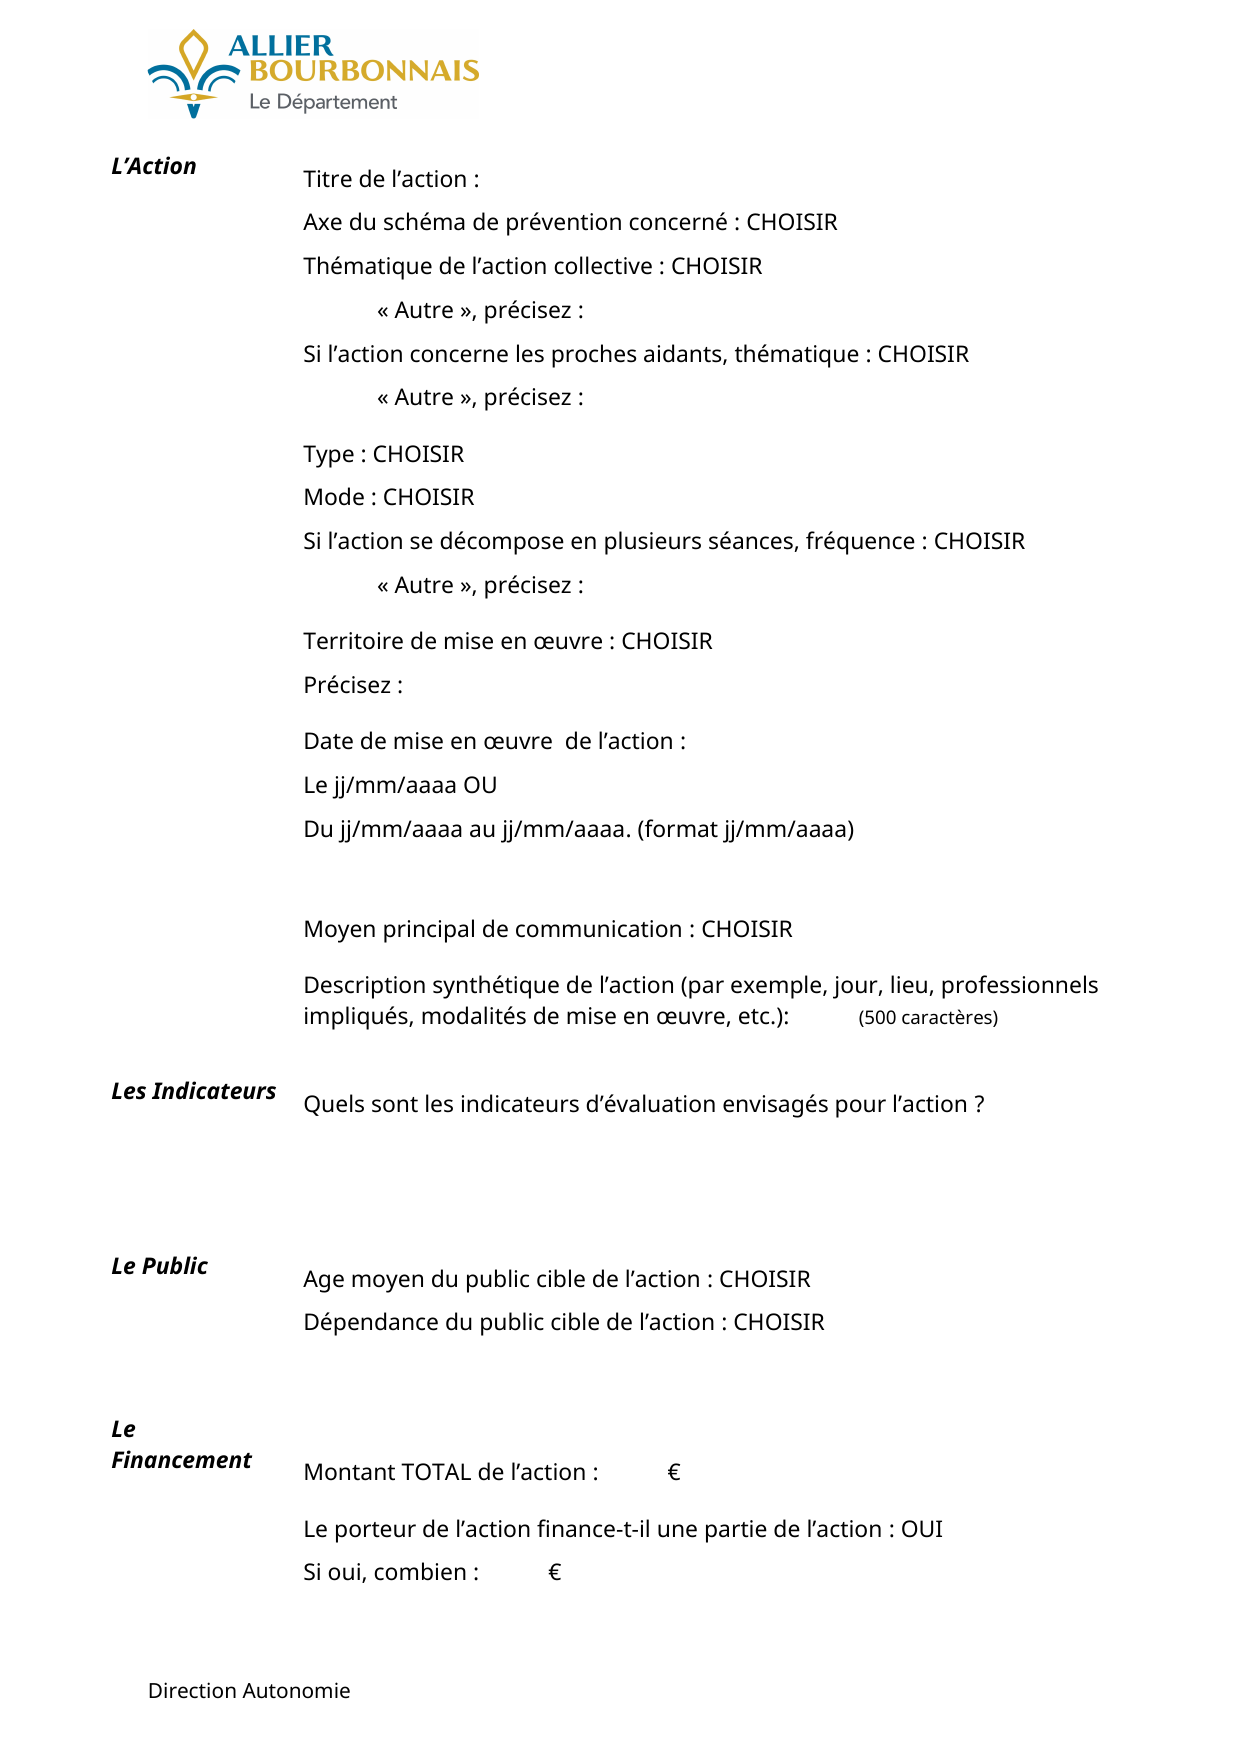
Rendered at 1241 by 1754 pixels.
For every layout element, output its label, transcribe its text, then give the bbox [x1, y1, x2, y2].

picture [147, 29, 479, 119]
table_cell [292, 1413, 1115, 1600]
table_cell Le Financement [100, 1413, 292, 1600]
table_cell L’Action [100, 119, 292, 1044]
table_cell Titre de l’action : Axe du schéma de prévention concerné : Thématique de l’action collective : « Autre », précisez : Si l’action concerne les proches aidants, thématique : « Autre », précisez : Type : Mode : Si l’action se décompose en plusieurs séances, fréquence : « Autre », précisez : Territoire de mise en œuvre : Précisez : Date de mise en œuvre de l’action : Le jj/mm/aaaa OU Du jj/mm/aaaa au jj/mm/aaaa. (format jj/mm/aaaa) Moyen principal de communication : Description synthétique de l’action (par exemple, jour, lieu, professionnels impliqués, modalités de mise en œuvre, etc.): (500 caractères) [292, 119, 1115, 1044]
table_cell Le Public [100, 1219, 292, 1412]
table_cell Age moyen du public cible de l’action : Dépendance du public cible de l’action : [292, 1219, 1115, 1412]
table_cell Les Indicateurs [100, 1044, 292, 1219]
table_cell Quels sont les indicateurs d’évaluation envisagés pour l’action ? [292, 1044, 1115, 1219]
